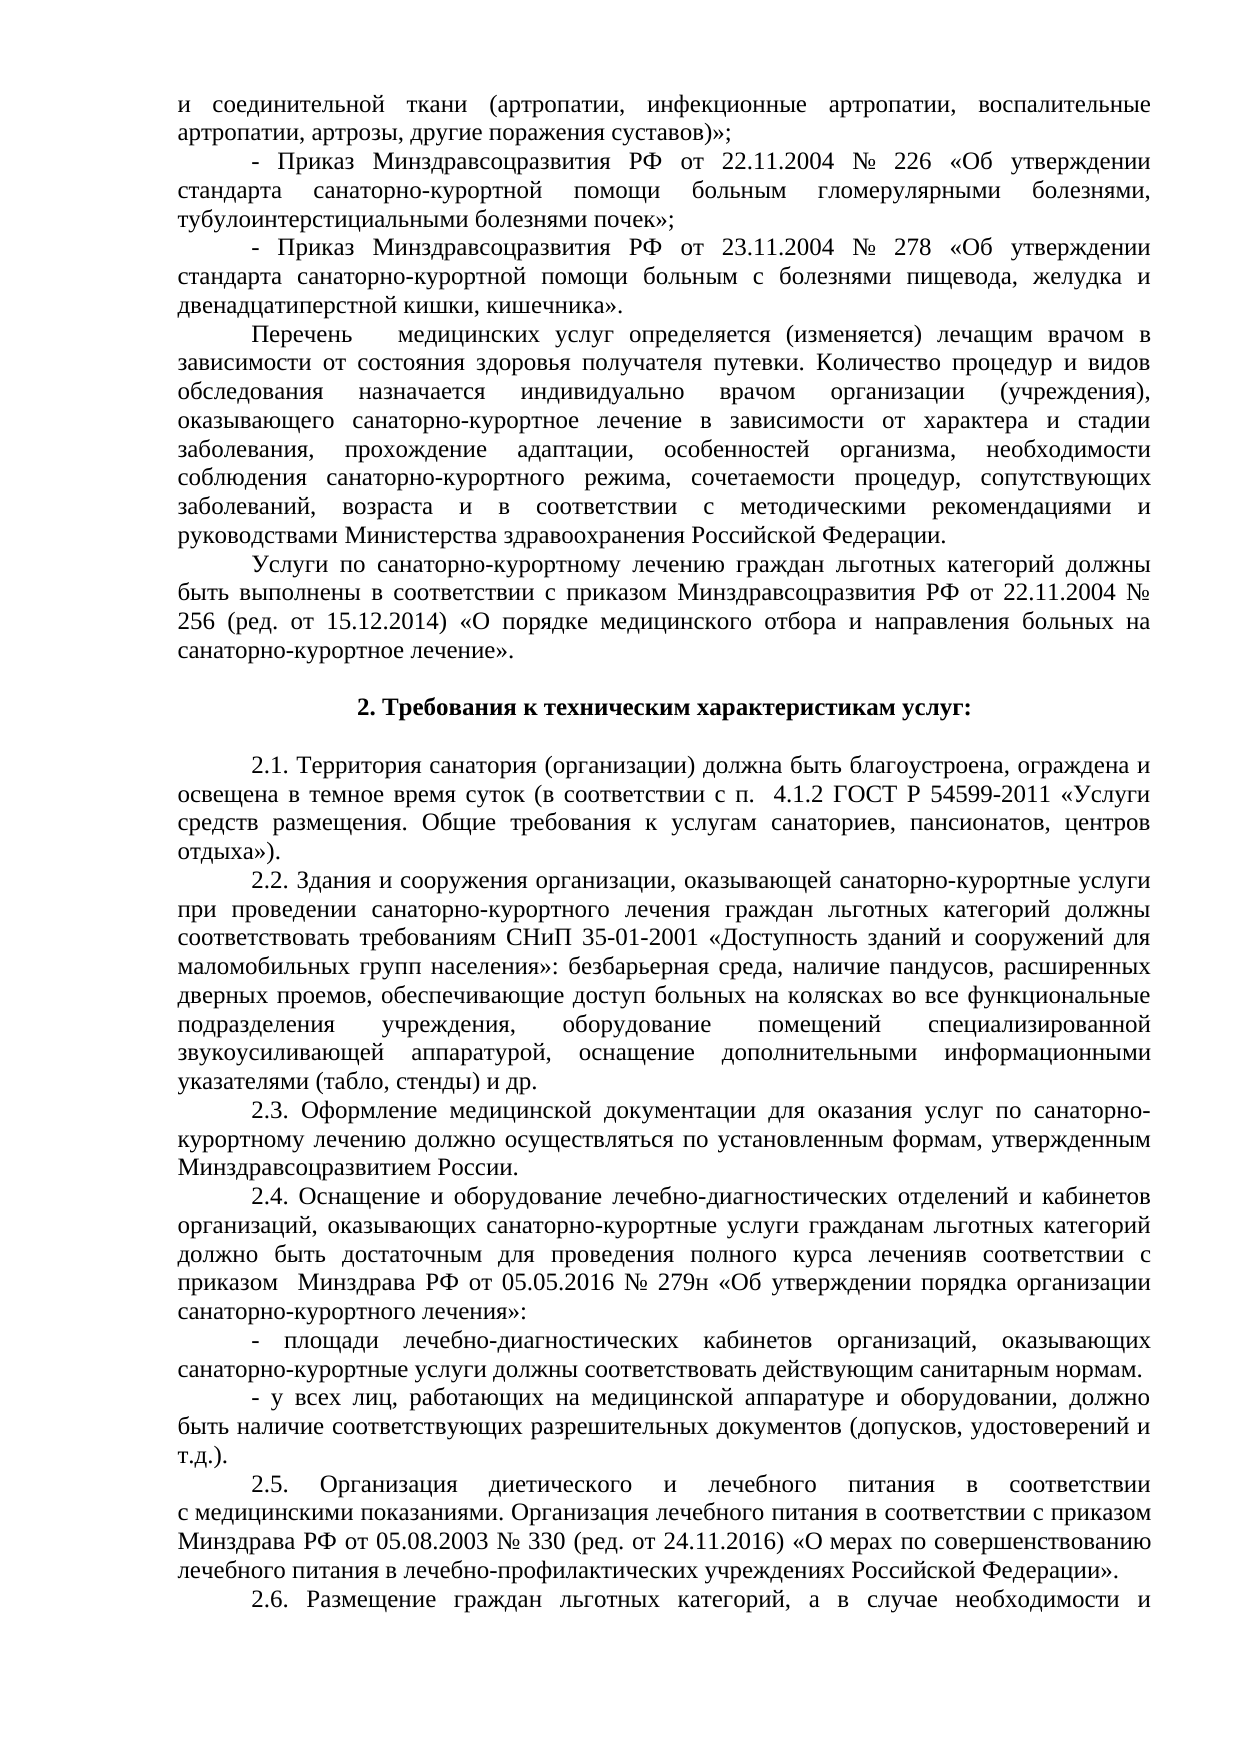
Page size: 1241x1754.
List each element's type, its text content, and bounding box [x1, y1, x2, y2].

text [177, 89, 1152, 146]
text - у всех лиц, работающих на медицинской аппаратуре и оборудовании, должно быть наличие соответствующих разрешительных документов (допусков, удостоверений и т.д.). [177, 1382, 1152, 1469]
text 2.4. Оснащение и оборудование лечебно-диагностических отделений и кабинетов организаций, оказывающих санаторно-курортные услуги гражданам льготных категорий должно быть достаточным для проведения полного курса леченияв соответствии с приказом Минздрава РФ от 05.05.2016 № 279н «Об утверждении порядка организации санаторно-курортного лечения»: [177, 1181, 1152, 1325]
text Услуги по санаторно-курортному лечению граждан льготных категорий должны быть выполнены в соответствии с приказом Минздравсоцразвития РФ от 22.11.2004 № 256 (ред. от 15.12.2014) «О порядке медицинского отбора и направления больных на санаторно-курортное лечение». [177, 549, 1152, 664]
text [177, 1584, 1152, 1612]
text - площади лечебно-диагностических кабинетов организаций, оказывающих санаторно-курортные услуги должны соответствовать действующим санитарным нормам. [177, 1325, 1152, 1382]
text 2.1. Территория санатория (организации) должна быть благоустроена, ограждена и освещена в темное время суток (в соответствии с п. 4.1.2 ГОСТ Р 54599-2011 «Услуги средств размещения. Общие требования к услугам санаториев, пансионатов, центров отдыха»). [177, 750, 1152, 865]
text 2.2. Здания и сооружения организации, оказывающей санаторно-курортные услуги при проведении санаторно-курортного лечения граждан льготных категорий должны соответствовать требованиям СНиП 35-01-2001 «Доступность зданий и сооружений для маломобильных групп населения»: безбарьерная среда, наличие пандусов, расширенных дверных проемов, обеспечивающие доступ больных на колясках во все функциональные подразделения учреждения, оборудование помещений специализированной звукоусиливающей аппаратурой, оснащение дополнительными информационными указателями (табло, стенды) и др. [177, 865, 1152, 1095]
text Перечень медицинских услуг определяется (изменяется) лечащим врачом в зависимости от состояния здоровья получателя путевки. Количество процедур и видов обследования назначается индивидуально врачом организации (учреждения), оказывающего санаторно-курортное лечение в зависимости от характера и стадии заболевания, прохождение адаптации, особенностей организма, необходимости соблюдения санаторно-курортного режима, сочетаемости процедур, сопутствующих заболеваний, возраста и в соответствии с методическими рекомендациями и руководствами Министерства здравоохранения Российской Федерации. [177, 319, 1152, 549]
text - Приказ Минздравсоцразвития РФ от 22.11.2004 № 226 «Об утверждении стандарта санаторно-курортной помощи больным гломерулярными болезнями, тубулоинтерстициальными болезнями почек»; [177, 146, 1152, 232]
text 2.3. Оформление медицинской документации для оказания услуг по санаторно-курортному лечению должно осуществляться по установленным формам, утвержденным Минздравсоцразвитием России. [177, 1095, 1152, 1181]
text 2. Требования к техническим характеристикам услуг: [177, 692, 1152, 721]
text - Приказ Минздравсоцразвития РФ от 23.11.2004 № 278 «Об утверждении стандарта санаторно-курортной помощи больным с болезнями пищевода, желудка и двенадцатиперстной кишки, кишечника». [177, 232, 1152, 319]
text 2.5. Организация диетического и лечебного питания в соответствии с медицинскими показаниями. Организация лечебного питания в соответствии с приказом Минздрава РФ от 05.08.2003 № 330 (ред. от 24.11.2016) «О мерах по совершенствованию лечебного питания в лечебно-профилактических учреждениях Российской Федерации». [177, 1469, 1152, 1584]
